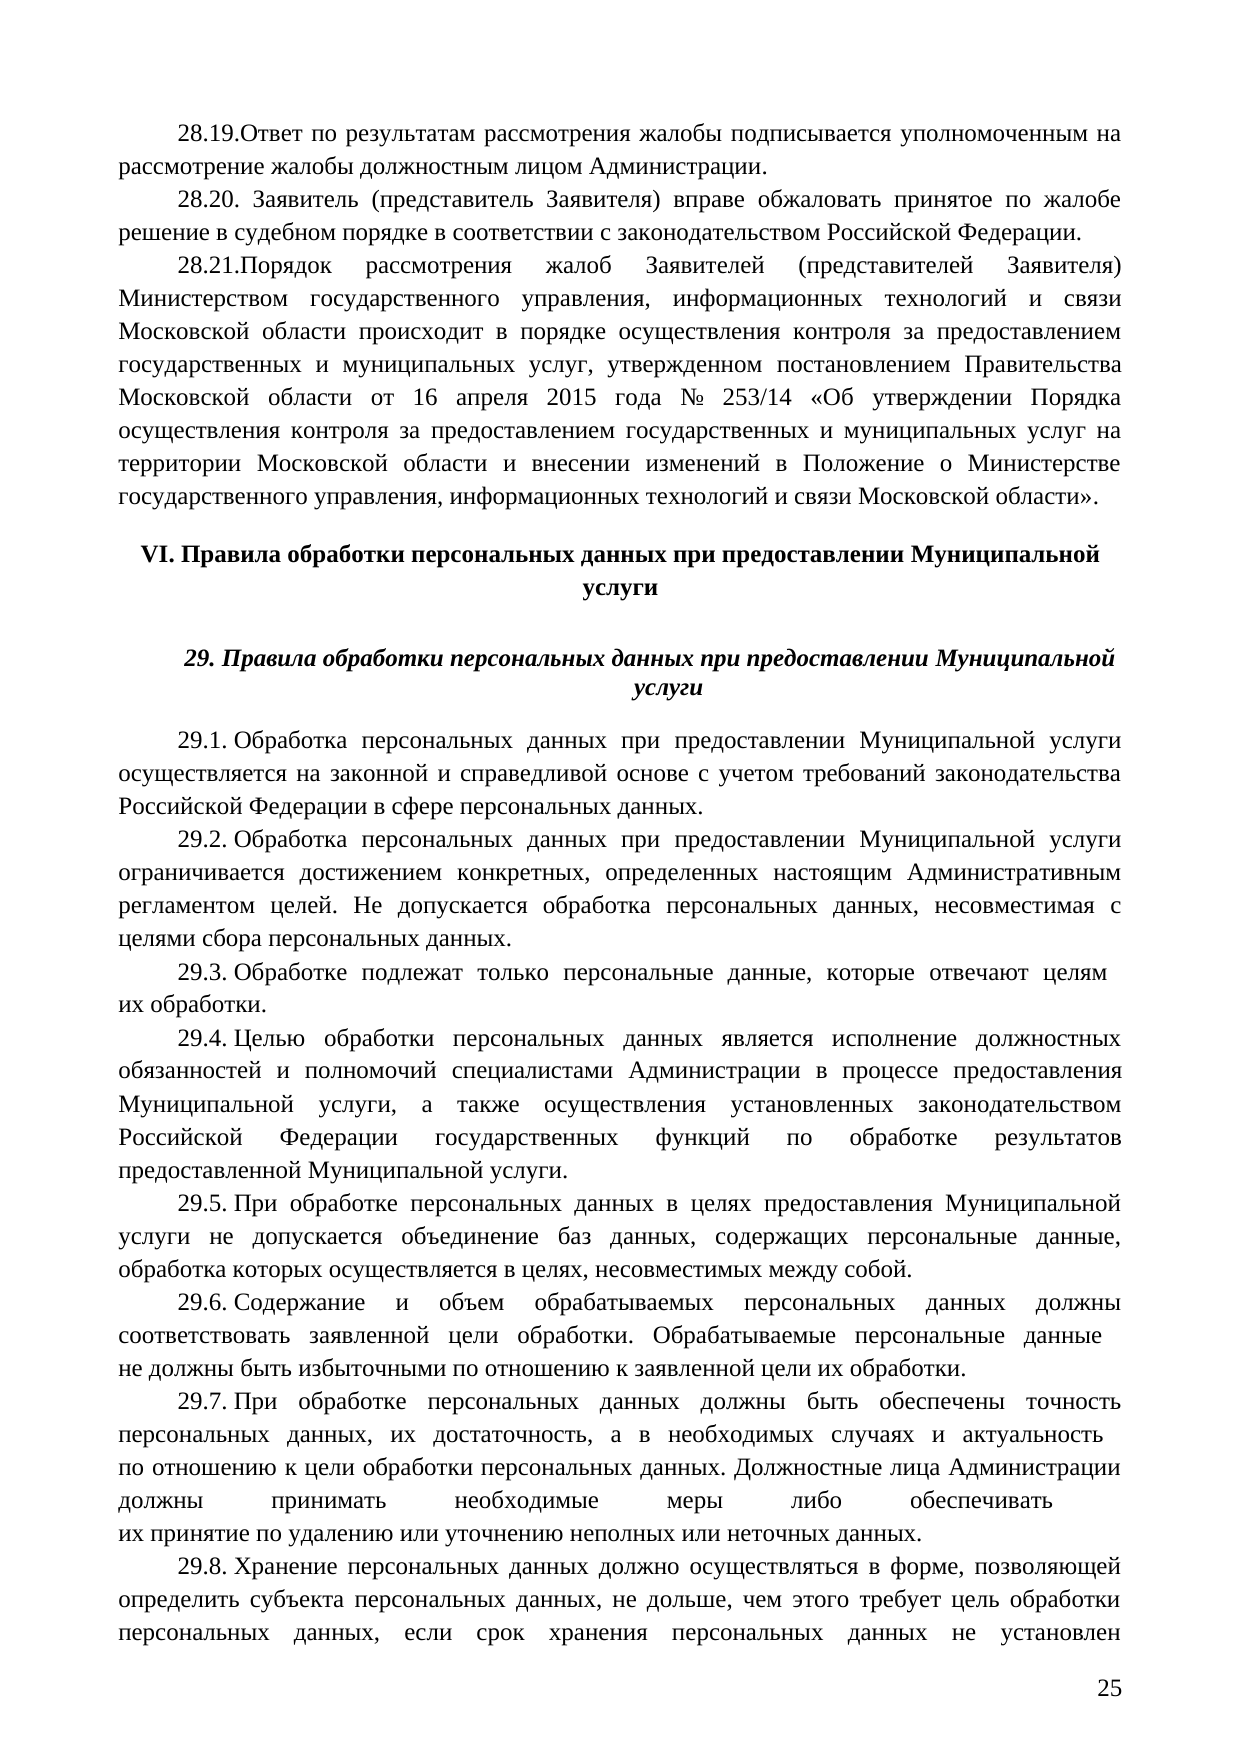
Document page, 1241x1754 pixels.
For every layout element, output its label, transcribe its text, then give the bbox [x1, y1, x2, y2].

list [118, 1551, 1122, 1646]
list 29.3. Обработке подлежат только персональные данные, которые отвечают целям их обработки. [118, 957, 1122, 1018]
text Правила обработки персональных данных при предоставлении Муниципальной услуги [177, 643, 1122, 700]
list 29.1. Обработка персональных данных при предоставлении Муниципальной услуги осуществляется на законной и справедливой основе с учетом требований законодательства Российской Федерации в сфере персональных данных. [118, 725, 1122, 820]
text VI. Правила обработки персональных данных при предоставлении Муниципальной услуги [118, 539, 1122, 601]
list 29.7. При обработке персональных данных должны быть обеспечены точность персональных данных, их достаточность, а в необходимых случаях и актуальность по отношению к цели обработки персональных данных. Должностные лица Администрации должны принимать необходимые меры либо обеспечивать их принятие по удалению или уточнению неполных или неточных данных. [118, 1386, 1122, 1547]
list 29.5. При обработке персональных данных в целях предоставления Муниципальной услуги не допускается объединение баз данных, содержащих персональные данные, обработка которых осуществляется в целях, несовместимых между собой. [118, 1188, 1122, 1282]
list 29.4. Целью обработки персональных данных является исполнение должностных обязанностей и полномочий специалистами Администрации в процессе предоставления Муниципальной услуги, а также осуществления установленных законодательством Российской Федерации государственных функций по обработке результатов предоставленной Муниципальной услуги. [118, 1023, 1122, 1183]
list 29.6. Содержание и объем обрабатываемых персональных данных должны соответствовать заявленной цели обработки. Обрабатываемые персональные данные не должны быть избыточными по отношению к заявленной цели их обработки. [118, 1287, 1122, 1382]
list 29.2. Обработка персональных данных при предоставлении Муниципальной услуги ограничивается достижением конкретных, определенных настоящим Административным регламентом целей. Не допускается обработка персональных данных, несовместимая с целями сбора персональных данных. [118, 824, 1122, 952]
text 28.19.Ответ по результатам рассмотрения жалобы подписывается уполномоченным на рассмотрение жалобы должностным лицом Администрации. [118, 118, 1122, 180]
text 28.20. Заявитель (представитель Заявителя) вправе обжаловать принятое по жалобе решение в судебном порядке в соответствии с законодательством Российской Федерации. [118, 184, 1122, 246]
text 28.21.Порядок рассмотрения жалоб Заявителей (представителей Заявителя) Министерством государственного управления, информационных технологий и связи Московской области происходит в порядке осуществления контроля за предоставлением государственных и муниципальных услуг, утвержденном постановлением Правительства Московской области от 16 апреля 2015 года № 253/14 «Об утверждении Порядка осуществления контроля за предоставлением государственных и муниципальных услуг на территории Московской области и внесении изменений в Положение о Министерстве государственного управления, информационных технологий и связи Московской области». [118, 250, 1122, 510]
